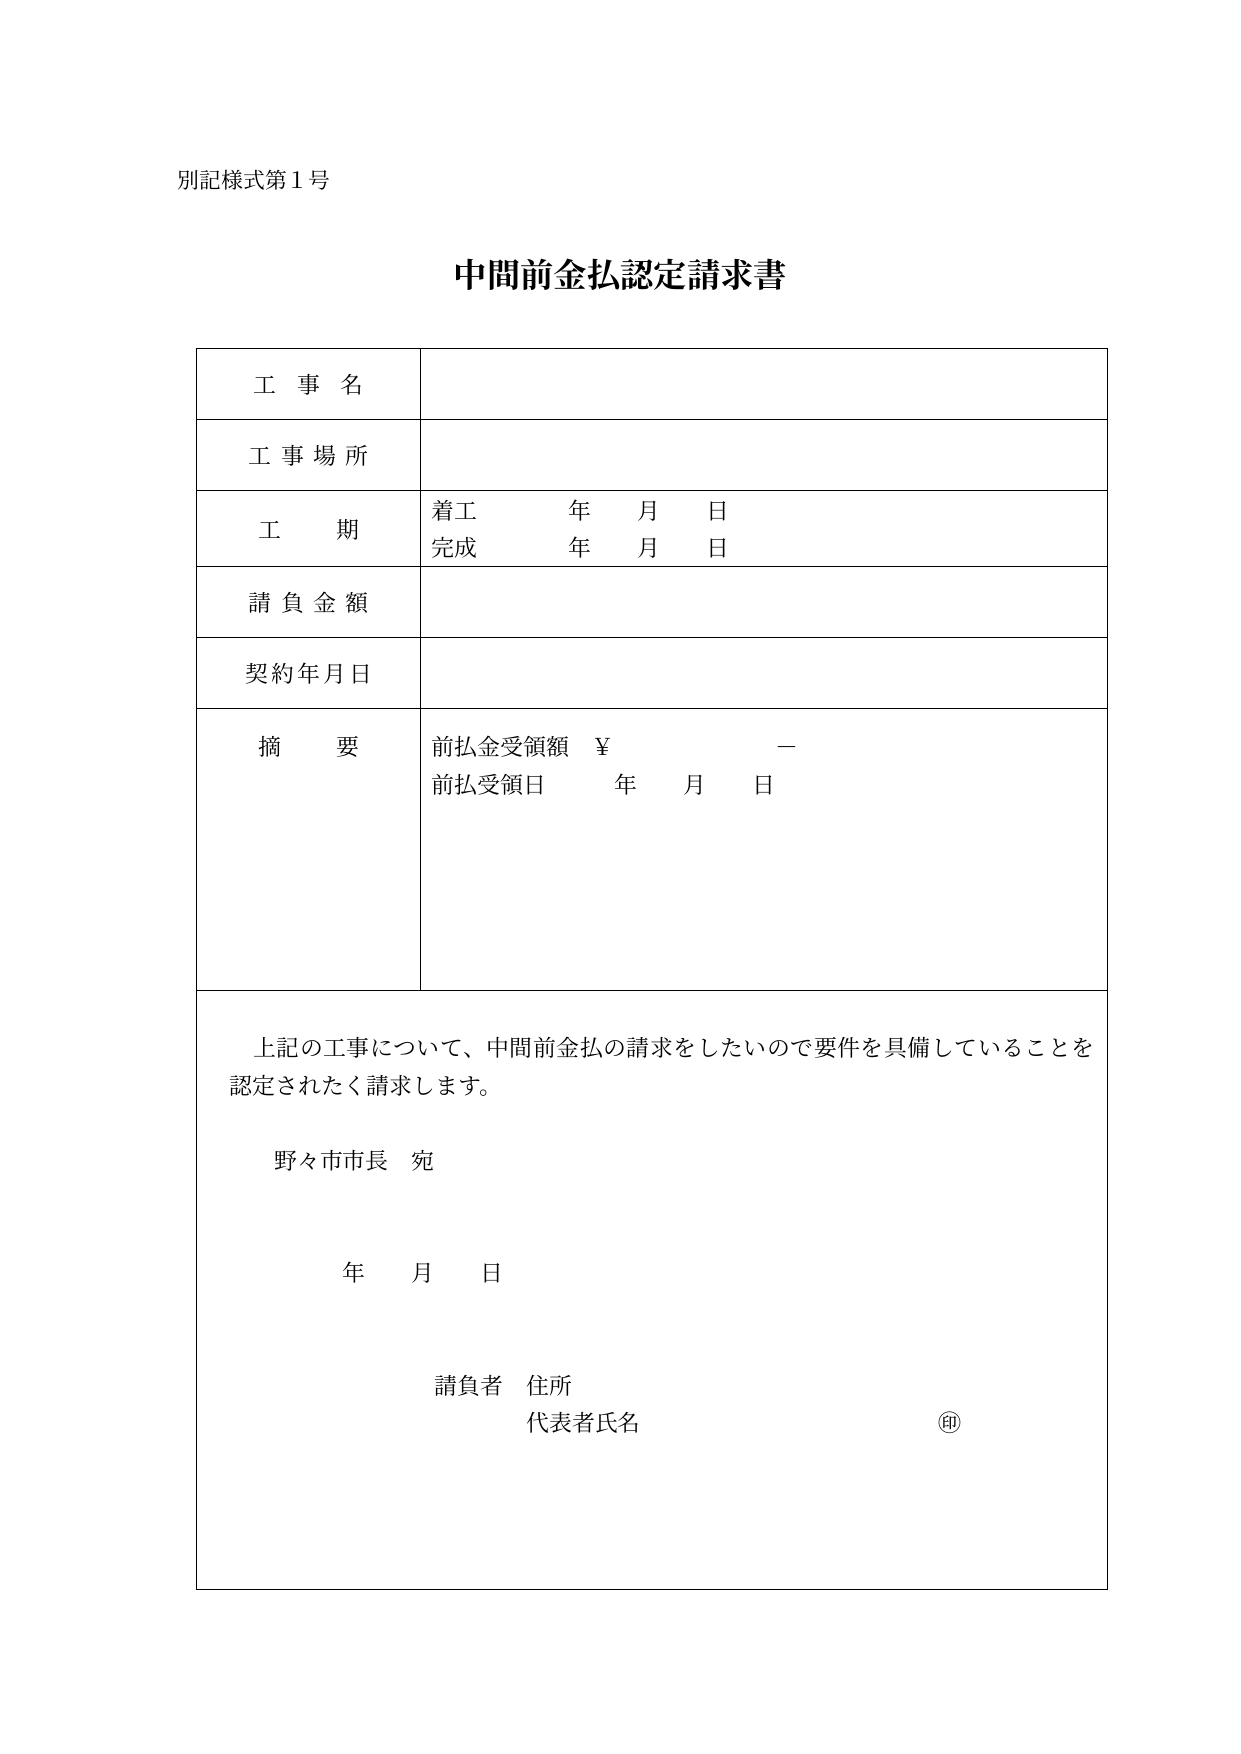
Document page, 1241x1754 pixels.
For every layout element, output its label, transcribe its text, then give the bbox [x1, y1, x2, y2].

text 中間前金払認定請求書 [177, 236, 1063, 311]
table_cell 上記の工事について、中間前金払の請求をしたいので要件を具備していることを認定されたく請求します。 野々市市長 宛 年 月 日 請負者 住所 代表者氏名 ㊞ [197, 991, 1107, 1589]
table_cell 契約年月日 [197, 638, 420, 707]
table_header 工事名 [197, 349, 420, 419]
table_cell 摘要 [197, 709, 420, 990]
table_header [421, 349, 1107, 419]
table_cell [421, 638, 1107, 707]
table_cell 工事場所 [197, 420, 420, 490]
table_cell [421, 420, 1107, 490]
table_cell 請負金額 [197, 567, 420, 637]
table_cell [421, 567, 1107, 637]
text 別記様式第１号 [177, 161, 1063, 198]
table_cell 着工 年 月 日 完成 年 月 日 [421, 491, 1107, 566]
table_cell 前払金受領額 ￥ － 前払受領日 年 月 日 [421, 709, 1107, 990]
table_cell 工期 [197, 491, 420, 566]
